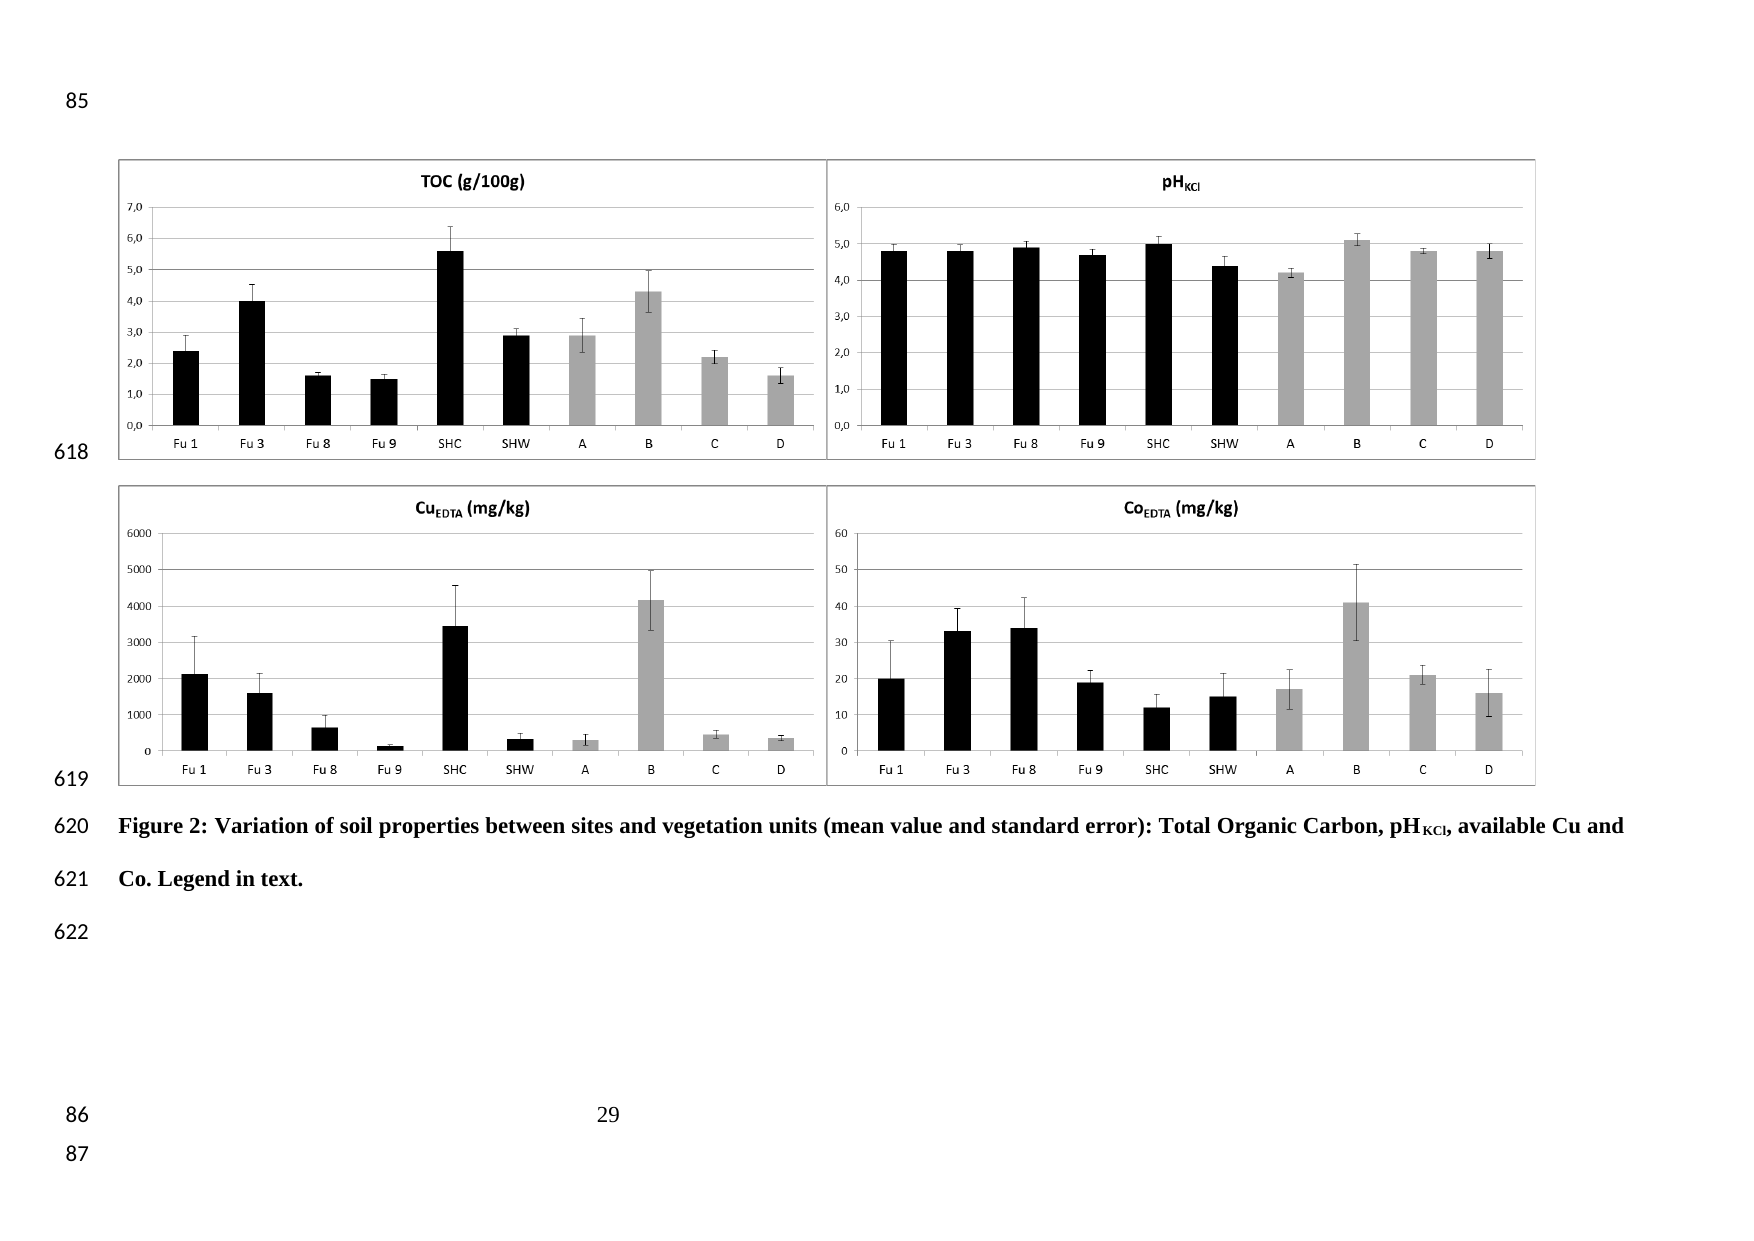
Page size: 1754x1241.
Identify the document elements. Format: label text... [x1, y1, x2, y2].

picture [118, 485, 1536, 786]
text Figure 2: Variation of soil properties between sites and vegetation units (mean value and standard error): Total Organic Carbon, pHKCl, available Cu and Co. Legend in text. [118, 812, 1624, 891]
picture [118, 159, 1536, 460]
